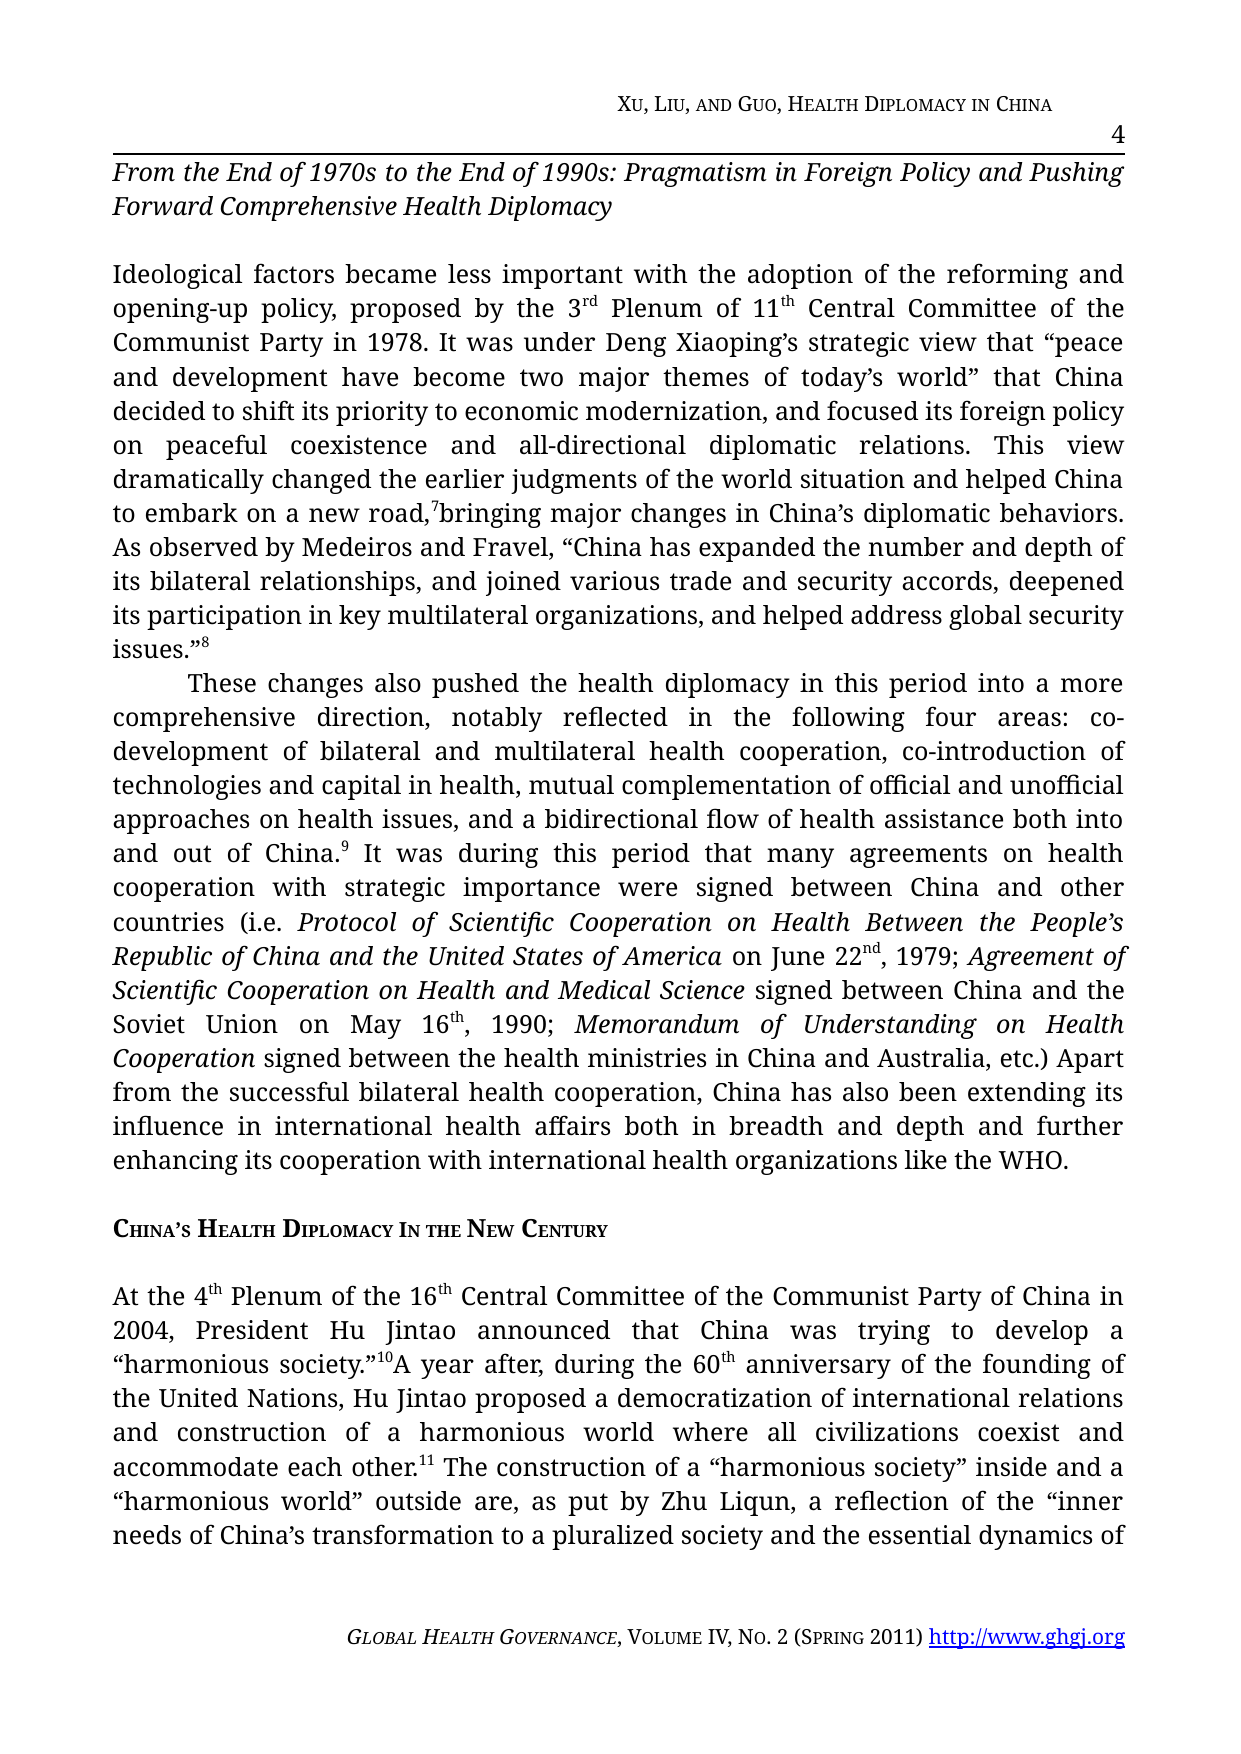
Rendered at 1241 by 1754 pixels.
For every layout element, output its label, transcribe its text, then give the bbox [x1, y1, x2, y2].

text These changes also pushed the health diplomacy in this period into a more comprehensive direction, notably reflected in the following four areas: co-development of bilateral and multilateral health cooperation, co-introduction of technologies and capital in health, mutual complementation of official and unofficial approaches on health issues, and a bidirectional flow of health assistance both into and out of China. It was during this period that many agreements on health cooperation with strategic importance were signed between China and other countries (i.e. Protocol of Scientific Cooperation on Health Between the People’s Republic of China and the United States of America on June 22nd, 1979; Agreement of Scientific Cooperation on Health and Medical Science signed between China and the Soviet Union on May 16th, 1990; Memorandum of Understanding on Health Cooperation signed between the health ministries in China and Australia, etc.) Apart from the successful bilateral health cooperation, has also been extending its influence in international health affairs both in breadth and depth and further enhancing its cooperation with international health organizations like the WHO. [112, 666, 1125, 1177]
text China’s Health Diplomacy In the New Century [112, 1211, 1125, 1245]
text From the End of 1970s to the End of 1990s: Pragmatism in Foreign Policy and Pushing Forward Comprehensive Health Diplomacy [112, 155, 1125, 223]
text Ideological factors became less important with the adoption of the reforming and opening-up policy, proposed by the 3rd Plenum of 11th Central Committee of the Communist Party in 1978. It was under Deng Xiaoping’s strategic view that “peace and development have become two major themes of today’s world” that decided to shift its priority to economic modernization, and focused its foreign policy on peaceful coexistence and all-directional diplomatic relations. This view dramatically changed the earlier judgments of the world situation and helped China to embark on a new road,bringing major changes in China’s diplomatic behaviors. As observed by Medeiros and Fravel, “China has expanded the number and depth of its bilateral relationships, and joined various trade and security accords, deepened its participation in key multilateral organizations, and helped address global security issues.” [112, 257, 1125, 666]
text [112, 1279, 1125, 1551]
